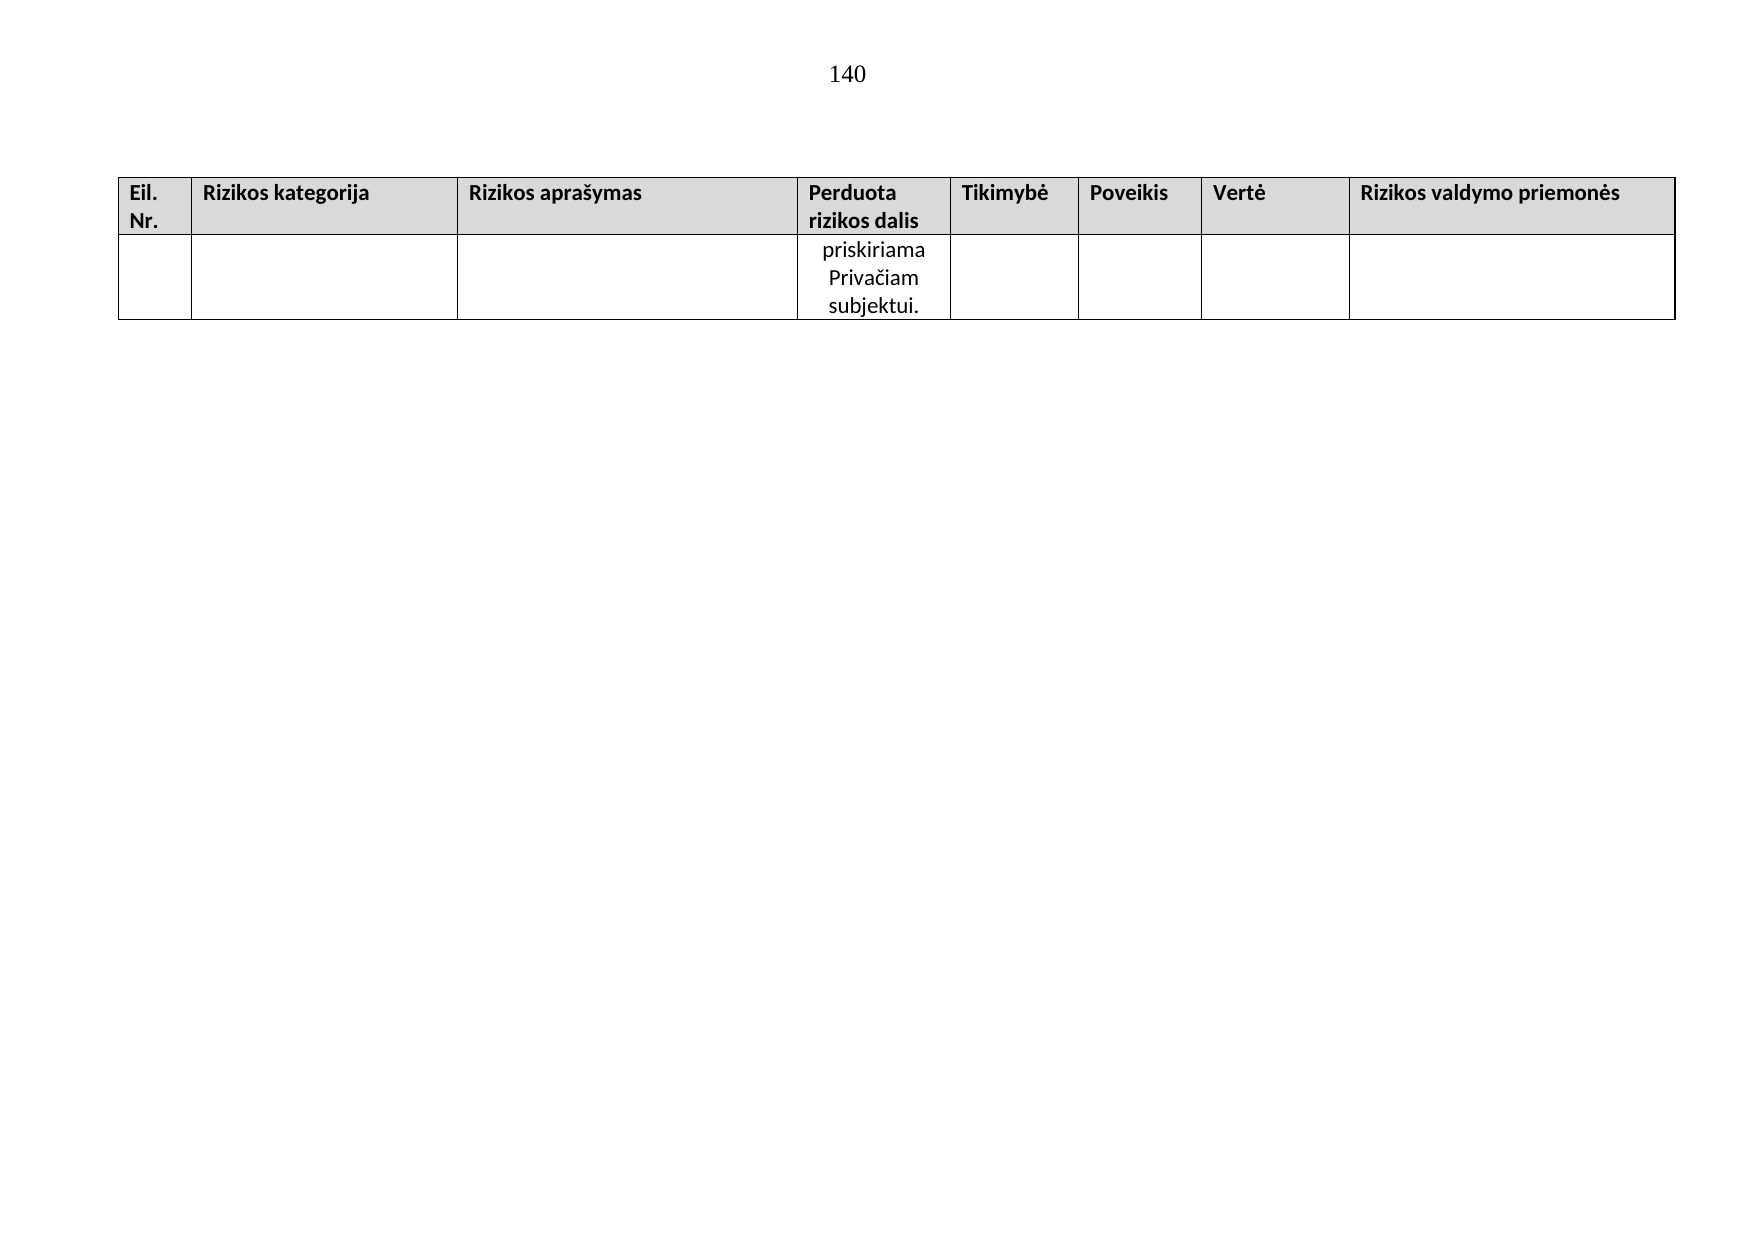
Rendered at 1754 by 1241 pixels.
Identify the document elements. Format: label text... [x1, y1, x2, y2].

table_header Poveikis [1079, 178, 1201, 234]
table_header Rizikos valdymo priemonės [1350, 178, 1674, 234]
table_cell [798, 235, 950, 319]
table_header Rizikos kategorija [192, 178, 457, 234]
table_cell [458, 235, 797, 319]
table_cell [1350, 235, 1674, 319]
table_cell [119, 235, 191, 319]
table_header Rizikos aprašymas [458, 178, 797, 234]
table_header Perduota rizikos dalis [798, 178, 950, 234]
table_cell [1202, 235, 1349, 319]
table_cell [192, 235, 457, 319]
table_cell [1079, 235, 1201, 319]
table_header Eil. Nr. [119, 178, 191, 234]
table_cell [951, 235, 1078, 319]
table_header Tikimybė [951, 178, 1078, 234]
table_header Vertė [1202, 178, 1349, 234]
